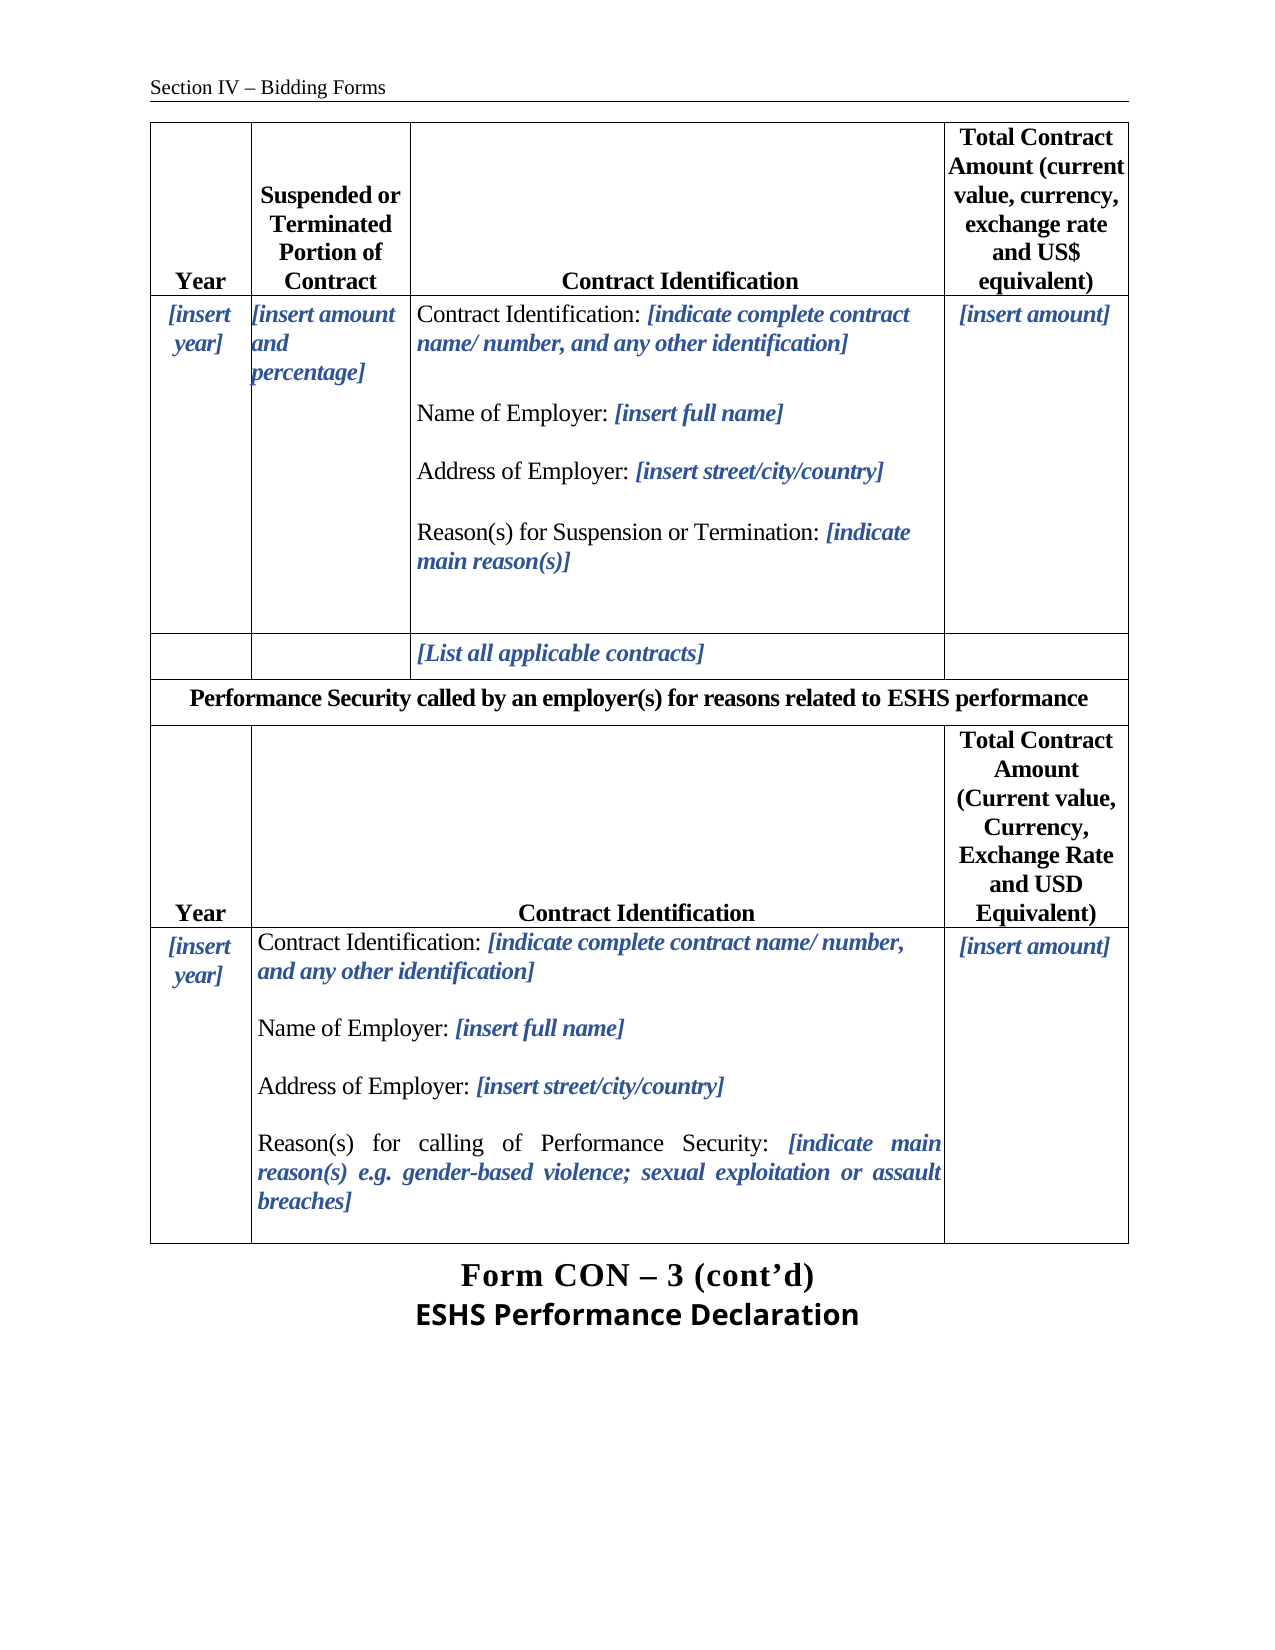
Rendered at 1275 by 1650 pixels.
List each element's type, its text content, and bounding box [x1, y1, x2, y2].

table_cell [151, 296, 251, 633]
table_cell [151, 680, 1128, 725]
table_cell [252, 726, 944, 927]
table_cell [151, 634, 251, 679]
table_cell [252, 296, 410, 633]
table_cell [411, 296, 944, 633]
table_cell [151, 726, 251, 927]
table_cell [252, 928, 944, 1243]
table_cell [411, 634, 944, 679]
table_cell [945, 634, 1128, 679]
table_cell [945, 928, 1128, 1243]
text Form CON – 3 (cont’d) [150, 1244, 1125, 1294]
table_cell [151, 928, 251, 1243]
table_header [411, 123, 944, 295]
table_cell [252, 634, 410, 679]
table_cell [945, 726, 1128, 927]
text ESHS Performance Declaration [150, 1294, 1125, 1333]
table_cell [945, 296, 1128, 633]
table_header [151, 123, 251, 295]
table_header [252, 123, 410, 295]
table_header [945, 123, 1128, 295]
